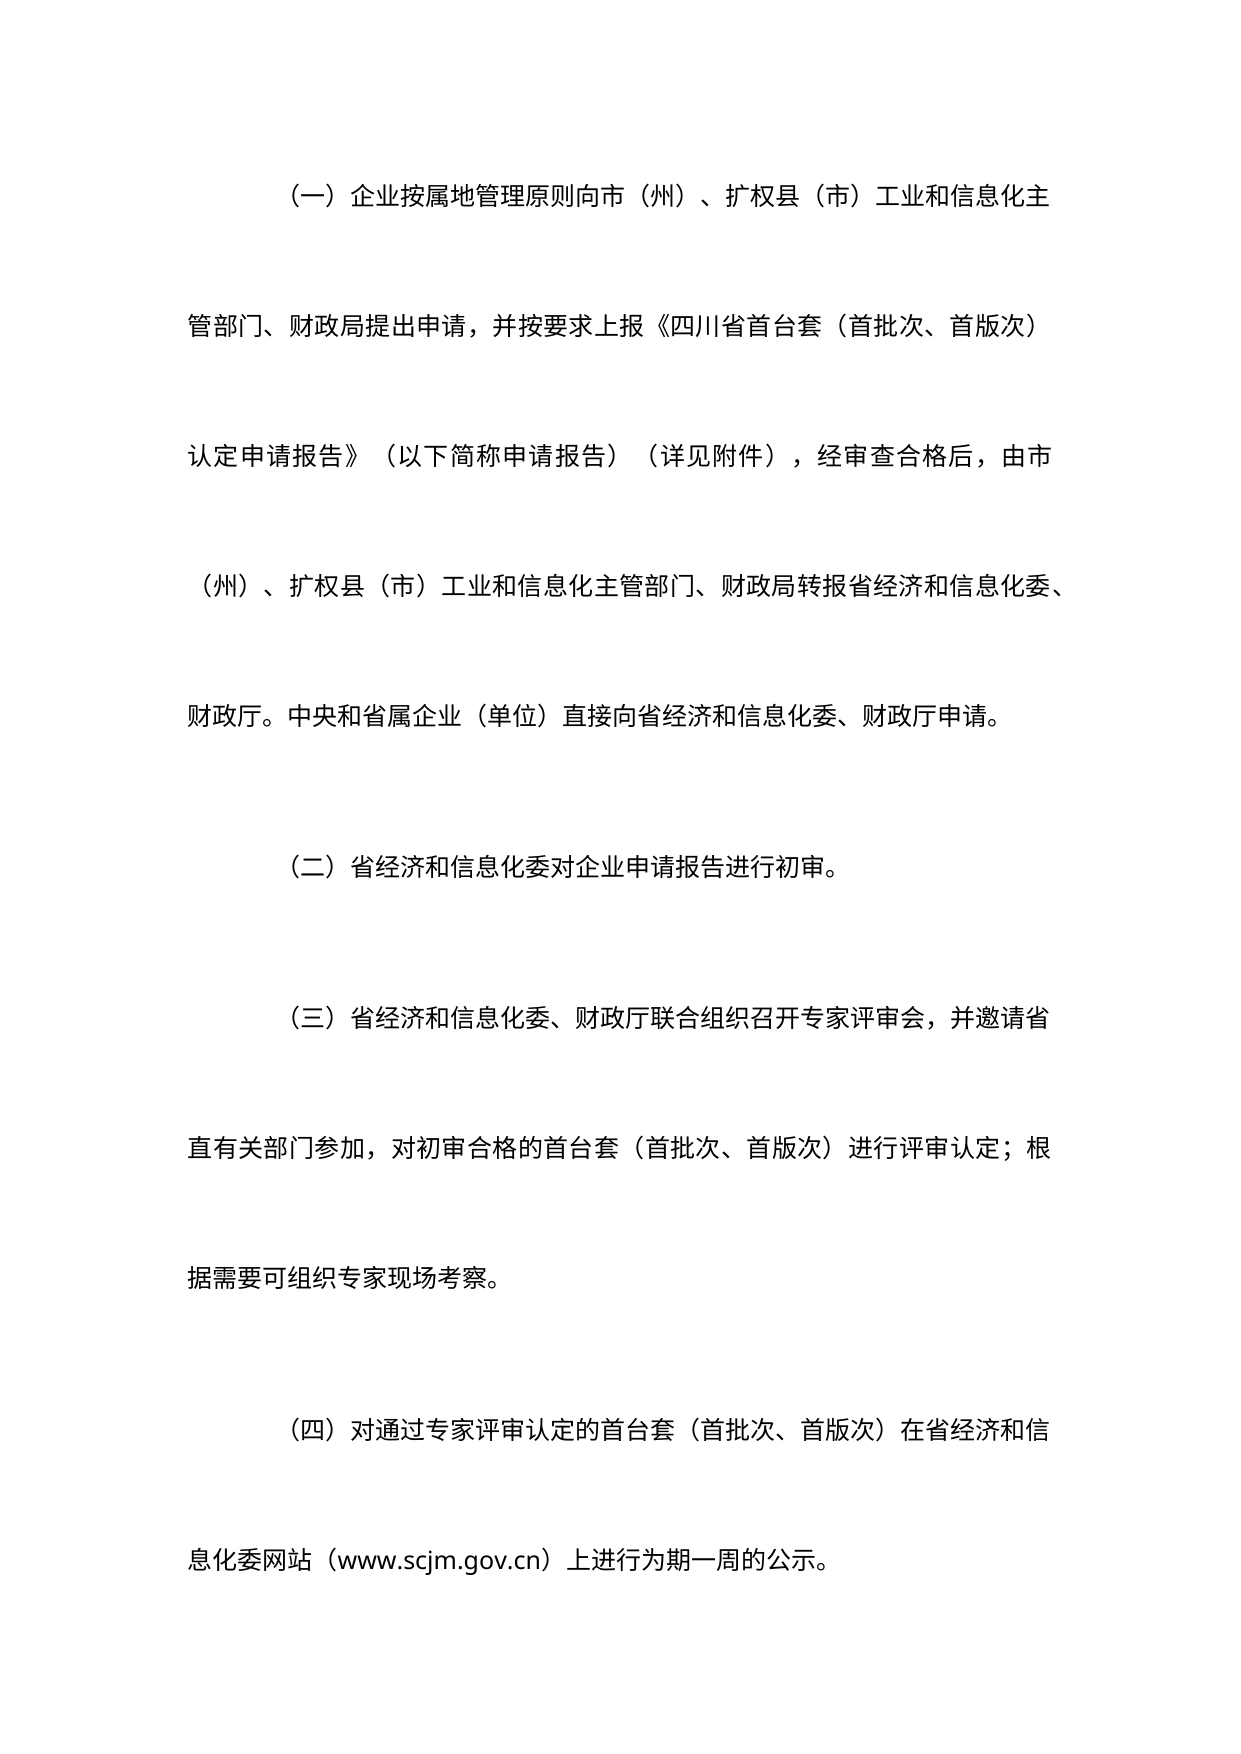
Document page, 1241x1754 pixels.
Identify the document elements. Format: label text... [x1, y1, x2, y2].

text （一）企业按属地管理原则向市（州）、扩权县（市）工业和信息化主管部门、财政局提出申请，并按要求上报《四川省首台套（首批次、首版次）认定申请报告》（以下简称申请报告）（详见附件），经审查合格后，由市（州）、扩权县（市）工业和信息化主管部门、财政局转报省经济和信息化委、财政厅。中央和省属企业（单位）直接向省经济和信息化委、财政厅申请。 [187, 162, 1053, 747]
text （二）省经济和信息化委对企业申请报告进行初审。 [187, 833, 1053, 898]
text （四）对通过专家评审认定的首台套（首批次、首版次）在省经济和信息化委网站（www.scjm.gov.cn）上进行为期一周的公示。 [187, 1396, 1053, 1591]
text （三）省经济和信息化委、财政厅联合组织召开专家评审会，并邀请省直有关部门参加，对初审合格的首台套（首批次、首版次）进行评审认定；根据需要可组织专家现场考察。 [187, 984, 1053, 1309]
